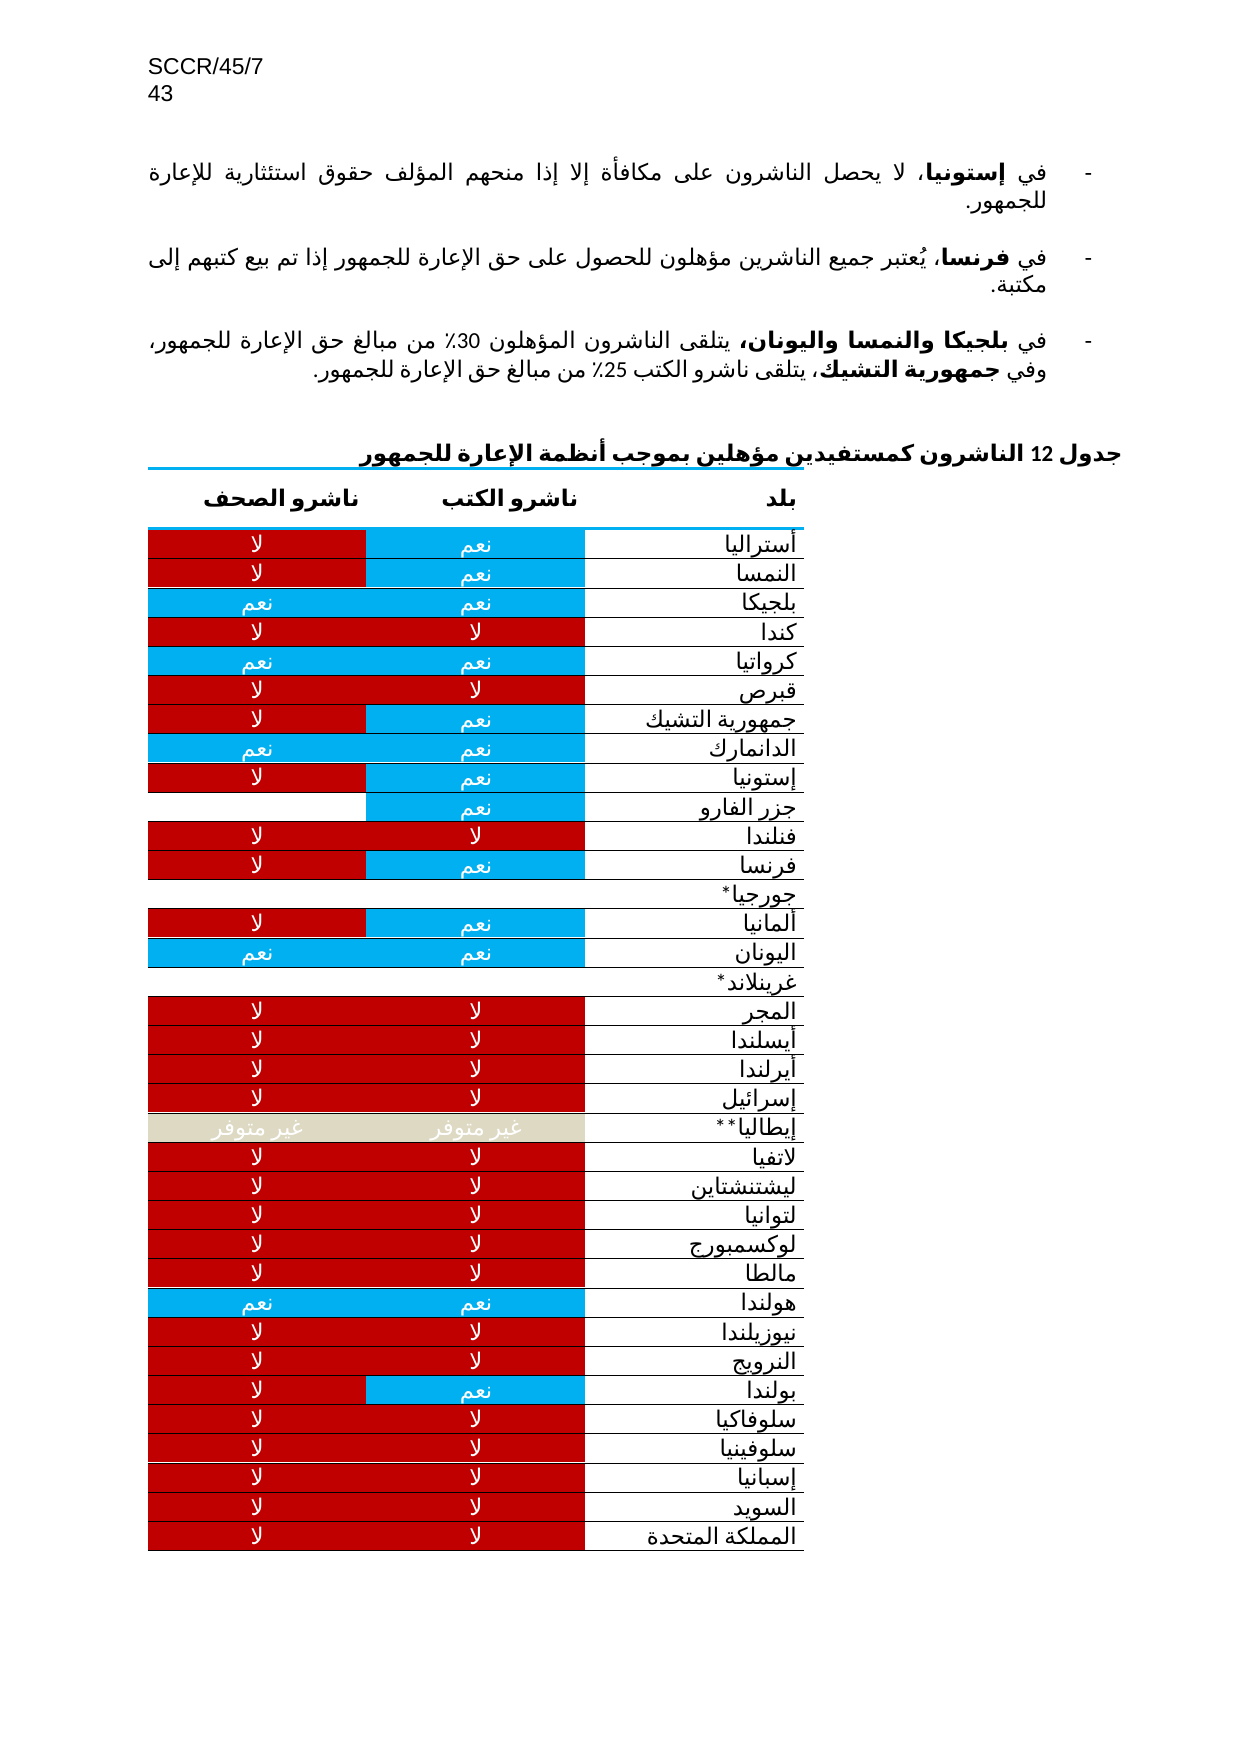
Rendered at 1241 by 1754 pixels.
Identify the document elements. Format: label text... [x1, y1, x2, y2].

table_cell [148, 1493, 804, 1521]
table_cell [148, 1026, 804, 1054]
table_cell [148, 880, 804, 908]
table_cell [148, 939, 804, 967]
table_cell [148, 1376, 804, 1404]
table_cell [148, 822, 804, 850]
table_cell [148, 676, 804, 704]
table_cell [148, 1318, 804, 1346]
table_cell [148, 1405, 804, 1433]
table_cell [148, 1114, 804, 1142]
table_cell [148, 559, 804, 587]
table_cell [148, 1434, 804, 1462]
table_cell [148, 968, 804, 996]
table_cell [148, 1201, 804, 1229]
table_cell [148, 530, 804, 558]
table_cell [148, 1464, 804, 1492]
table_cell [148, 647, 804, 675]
list في إستونيا، لا يحصل الناشرون على مكافأة إلا إذا منحهم المؤلف حقوق استئثارية للإعارة للجمهور. [148, 158, 1084, 214]
list في فرنسا، يُعتبر جميع الناشرين مؤهلون للحصول على حق الإعارة للجمهور إذا تم بيع كتبهم إلى مكتبة. [148, 243, 1084, 299]
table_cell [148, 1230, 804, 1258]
text جدول 12 الناشرون كمستفيدين مؤهلين بموجب أنظمة الإعارة للجمهور [148, 439, 1122, 467]
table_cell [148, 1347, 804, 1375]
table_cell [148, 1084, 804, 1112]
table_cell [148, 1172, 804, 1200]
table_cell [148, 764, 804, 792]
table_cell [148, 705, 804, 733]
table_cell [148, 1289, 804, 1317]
list في بلجيكا والنمسا واليونان، يتلقى الناشرون المؤهلون 30٪ من مبالغ حق الإعارة للجمهور، وفي جمهورية التشيك، يتلقى ناشرو الكتب 25٪ من مبالغ حق الإعارة للجمهور. [148, 327, 1084, 383]
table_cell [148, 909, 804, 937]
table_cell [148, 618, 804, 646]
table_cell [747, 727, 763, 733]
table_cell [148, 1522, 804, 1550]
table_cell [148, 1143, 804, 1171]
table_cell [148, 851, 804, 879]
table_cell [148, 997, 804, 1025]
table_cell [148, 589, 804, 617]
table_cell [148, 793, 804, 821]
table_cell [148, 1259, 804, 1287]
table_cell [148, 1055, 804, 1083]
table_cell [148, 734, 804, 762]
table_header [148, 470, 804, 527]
